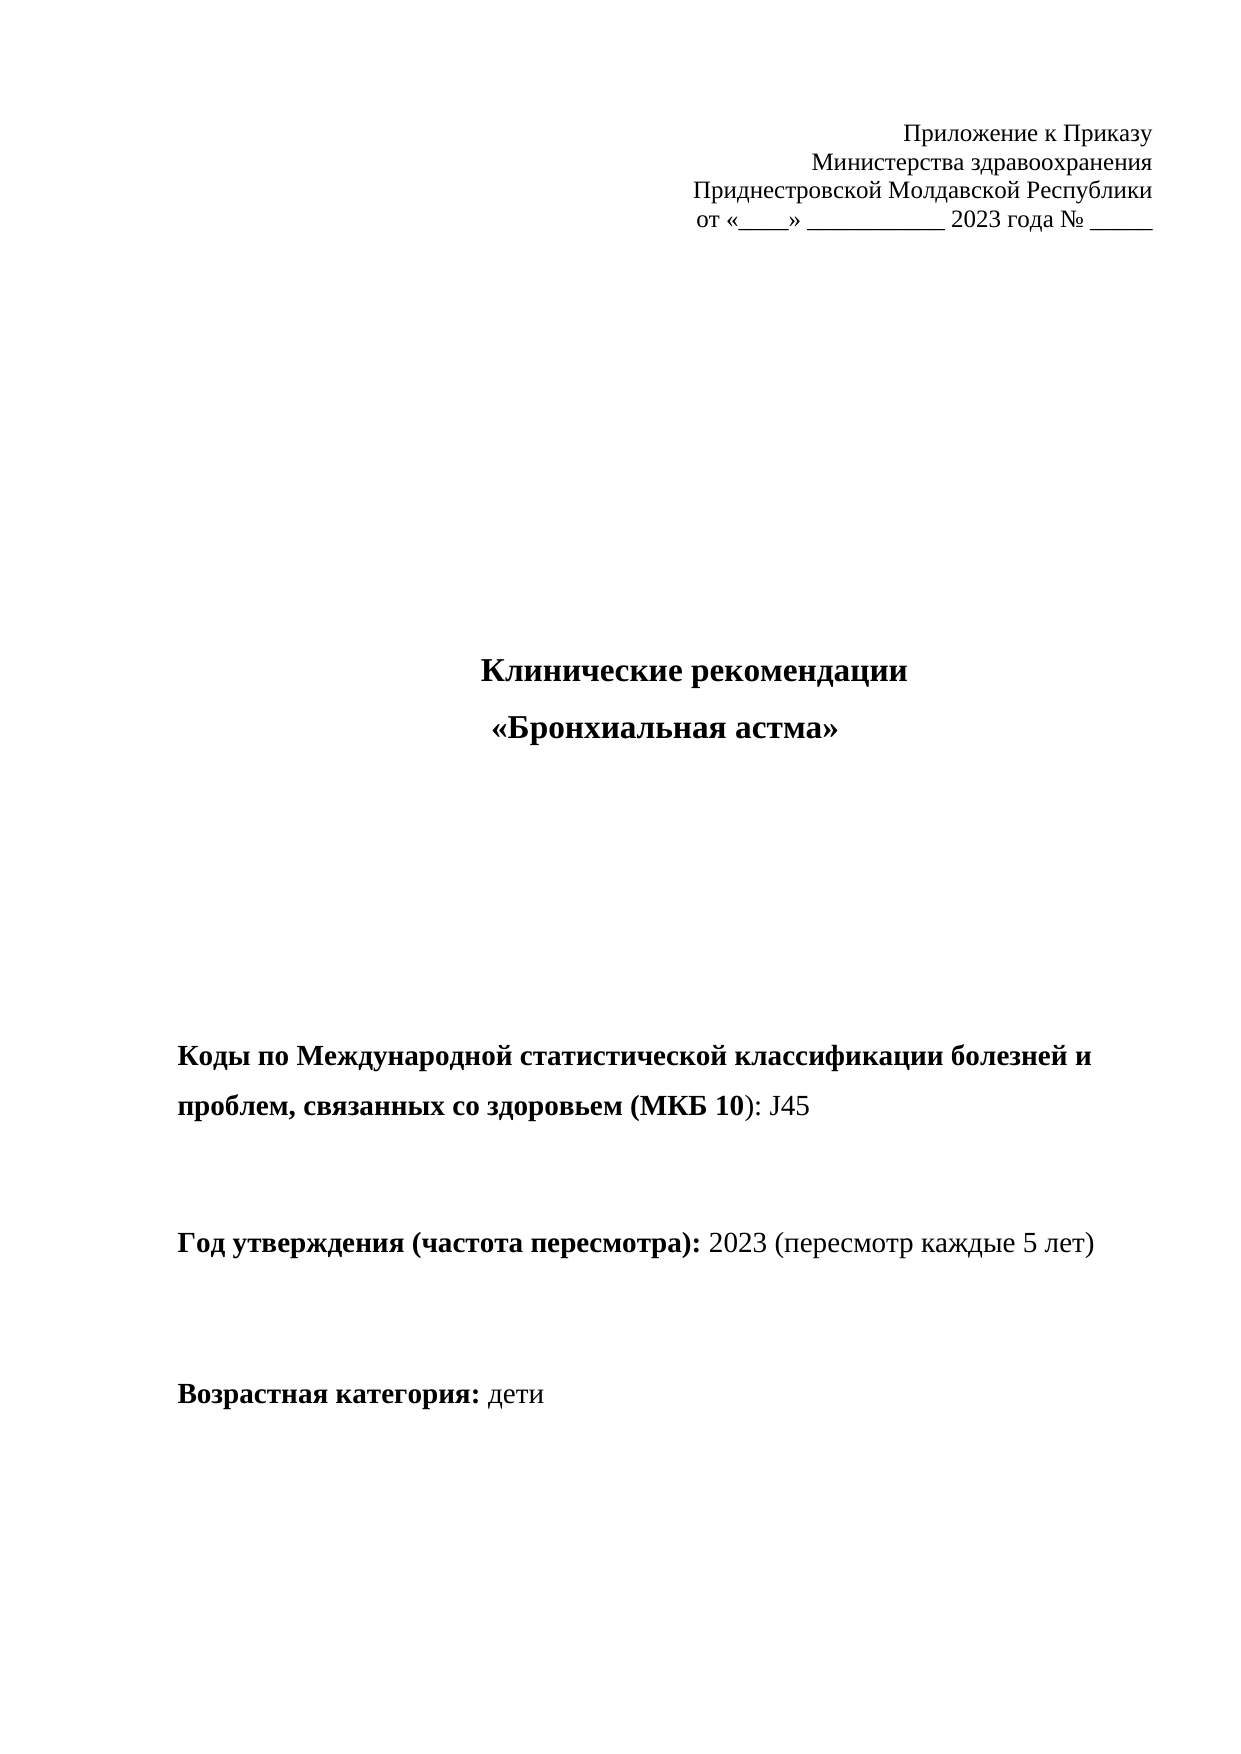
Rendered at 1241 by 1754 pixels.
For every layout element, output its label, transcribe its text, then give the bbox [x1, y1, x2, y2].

text «Бронхиальная астма» [177, 707, 1152, 746]
text от «____» ___________ 2023 года № _____ [177, 204, 1152, 233]
text Возрастная категория: дети [177, 1376, 1152, 1409]
text Клинические рекомендации [177, 650, 1152, 688]
text Год утверждения (частота пересмотра): 2023 (пересмотр каждые 5 лет) [177, 1225, 1152, 1258]
text Министерства здравоохранения [177, 147, 1152, 176]
text Коды по Международной статистической классификации болезней и проблем, связанных со здоровьем (МКБ 10): J45 [177, 1038, 1152, 1122]
text Приложение к Приказу [177, 118, 1152, 147]
text Приднестровской Молдавской Республики [177, 176, 1152, 204]
